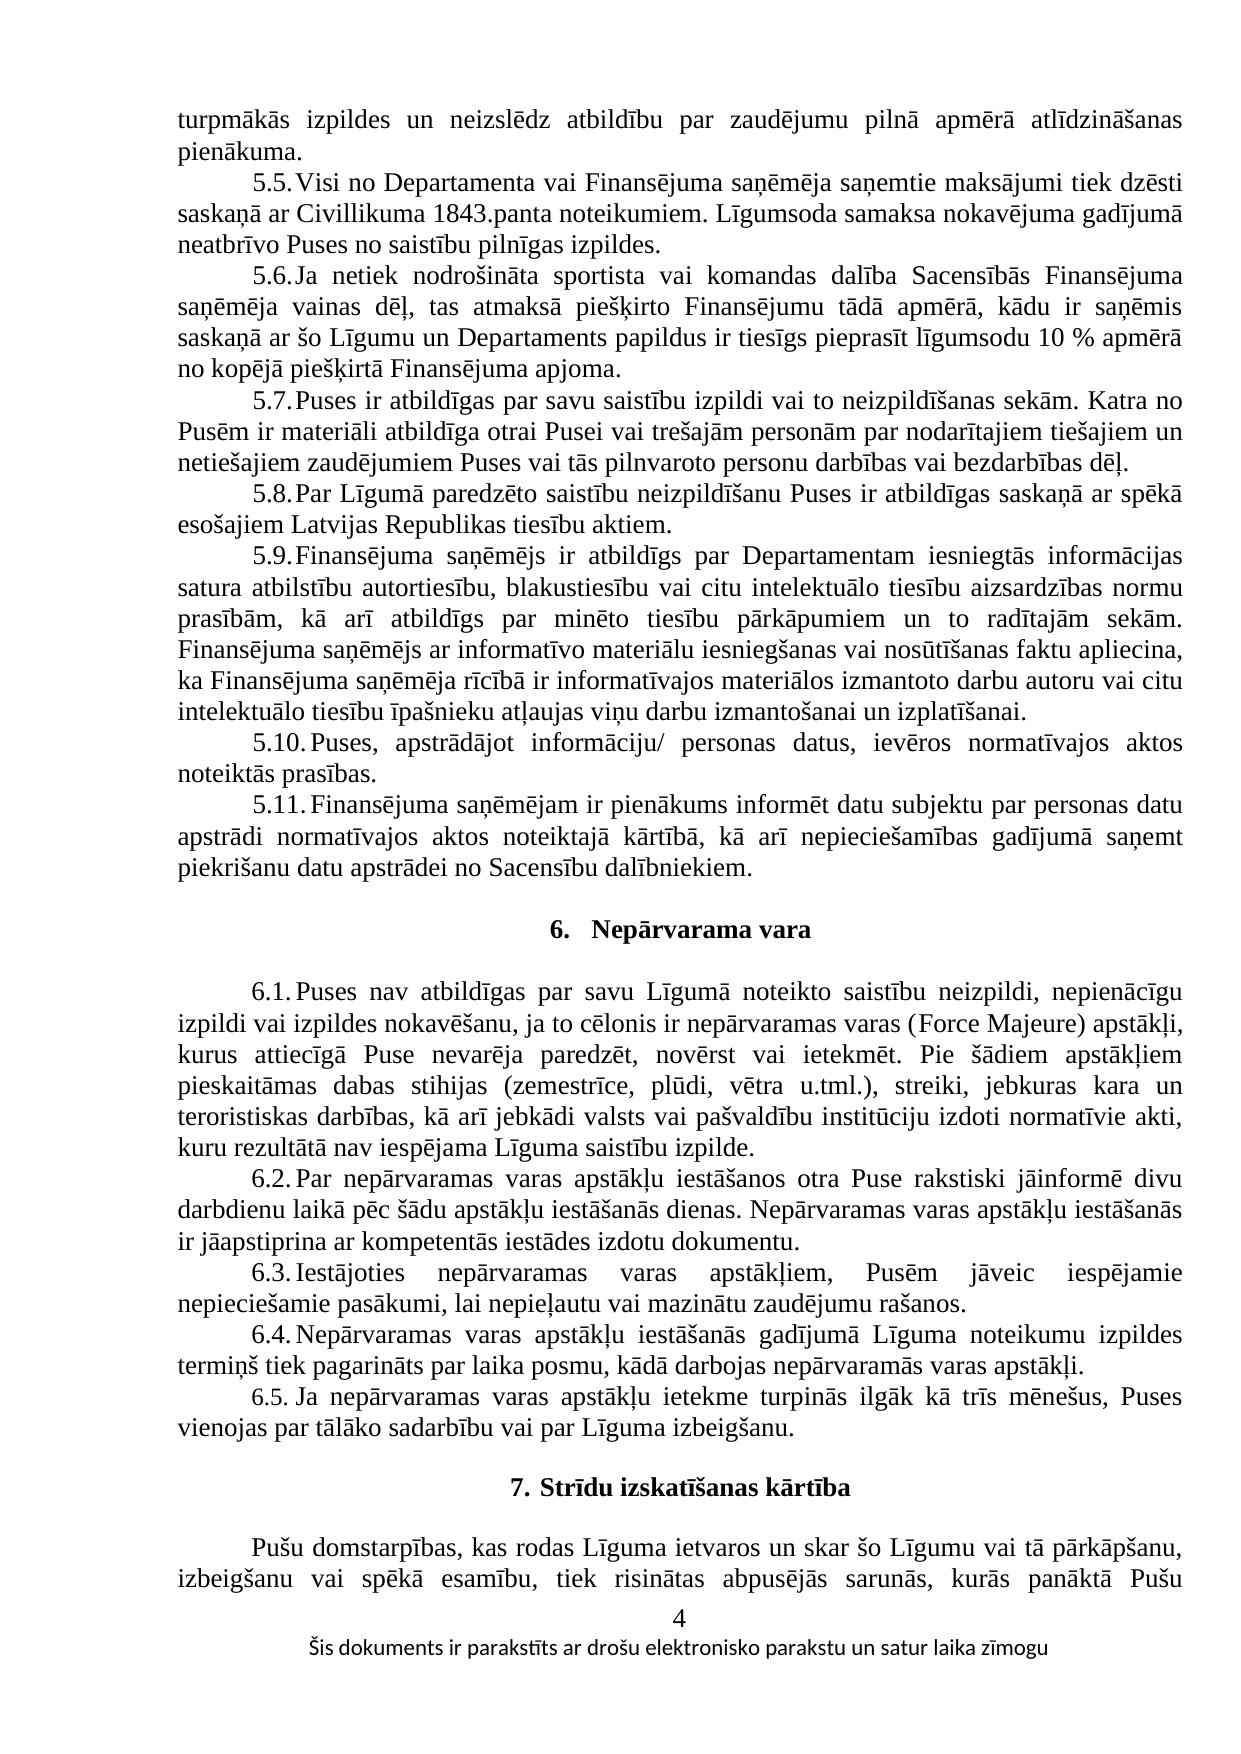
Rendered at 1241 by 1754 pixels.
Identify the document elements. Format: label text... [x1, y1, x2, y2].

list Puses ir atbildīgas par savu saistību izpildi vai to neizpildīšanas sekām. Katra no Pusēm ir materiāli atbildīga otrai Pusei vai trešajām personām par nodarītajiem tiešajiem un netiešajiem zaudējumiem Puses vai tās pilnvaroto personu darbības vai bezdarbības dēļ. [177, 384, 1184, 477]
list Strīdu izskatīšanas kārtība [177, 1471, 1184, 1503]
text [177, 1531, 1184, 1594]
list Ja netiek nodrošināta sportista vai komandas dalība Sacensībās Finansējuma saņēmēja vainas dēļ, tas atmaksā piešķirto Finansējumu tādā apmērā, kādu ir saņēmis saskaņā ar šo Līgumu un Departaments papildus ir tiesīgs pieprasīt līgumsodu 10 % apmērā no kopējā piešķirtā Finansējuma apjoma. [177, 259, 1184, 384]
list Iestājoties nepārvaramas varas apstākļiem, Pusēm jāveic iespējamie nepieciešamie pasākumi, lai nepieļautu vai mazinātu zaudējumu rašanos. [177, 1256, 1184, 1318]
list Nepārvaramas varas apstākļu iestāšanās gadījumā Līguma noteikumu izpildes termiņš tiek pagarināts par laika posmu, kādā darbojas nepārvaramās varas apstākļi. [177, 1318, 1184, 1380]
list Finansējuma saņēmējam ir pienākums informēt datu subjektu par personas datu apstrādi normatīvajos aktos noteiktajā kārtībā, kā arī nepieciešamības gadījumā saņemt piekrišanu datu apstrādei no Sacensību dalībniekiem. [177, 789, 1184, 882]
list Visi no Departamenta vai Finansējuma saņēmēja saņemtie maksājumi tiek dzēsti saskaņā ar Civillikuma 1843.panta noteikumiem. Līgumsoda samaksa nokavējuma gadījumā neatbrīvo Puses no saistību pilnīgas izpildes. [177, 166, 1184, 259]
list Puses nav atbildīgas par savu Līgumā noteikto saistību neizpildi, nepienācīgu izpildi vai izpildes nokavēšanu, ja to cēlonis ir nepārvaramas varas (Force Majeure) apstākļi, kurus attiecīgā Puse nevarēja paredzēt, novērst vai ietekmēt. Pie šādiem apstākļiem pieskaitāmas dabas stihijas (zemestrīce, plūdi, vētra u.tml.), streiki, jebkuras kara un teroristiskas darbības, kā arī jebkādi valsts vai pašvaldību institūciju izdoti normatīvie akti, kuru rezultātā nav iespējama Līguma saistību izpilde. [177, 976, 1184, 1162]
list Par nepārvaramas varas apstākļu iestāšanos otra Puse rakstiski jāinformē divu darbdienu laikā pēc šādu apstākļu iestāšanās dienas. Nepārvaramas varas apstākļu iestāšanās ir jāapstiprina ar kompetentās iestādes izdotu dokumentu. [177, 1162, 1184, 1256]
list Nepārvarama vara [177, 913, 1184, 944]
list Ja nepārvaramas varas apstākļu ietekme turpinās ilgāk kā trīs mēnešus, Puses vienojas par tālāko sadarbību vai par Līguma izbeigšanu. [177, 1380, 1184, 1443]
list Puses, apstrādājot informāciju/ personas datus, ievēros normatīvajos aktos noteiktās prasības. [177, 726, 1184, 789]
list Finansējuma saņēmējs ir atbildīgs par Departamentam iesniegtās informācijas satura atbilstību autortiesību, blakustiesību vai citu intelektuālo tiesību aizsardzības normu prasībām, kā arī atbildīgs par minēto tiesību pārkāpumiem un to radītajām sekām. Finansējuma saņēmējs ar informatīvo materiālu iesniegšanas vai nosūtīšanas faktu apliecina, ka Finansējuma saņēmēja rīcībā ir informatīvajos materiālos izmantoto darbu autoru vai citu intelektuālo tiesību īpašnieku atļaujas viņu darbu izmantošanai un izplatīšanai. [177, 539, 1184, 726]
list Par Līgumā paredzēto saistību neizpildīšanu Puses ir atbildīgas saskaņā ar spēkā esošajiem Latvijas Republikas tiesību aktiem. [177, 477, 1184, 539]
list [177, 103, 1184, 166]
